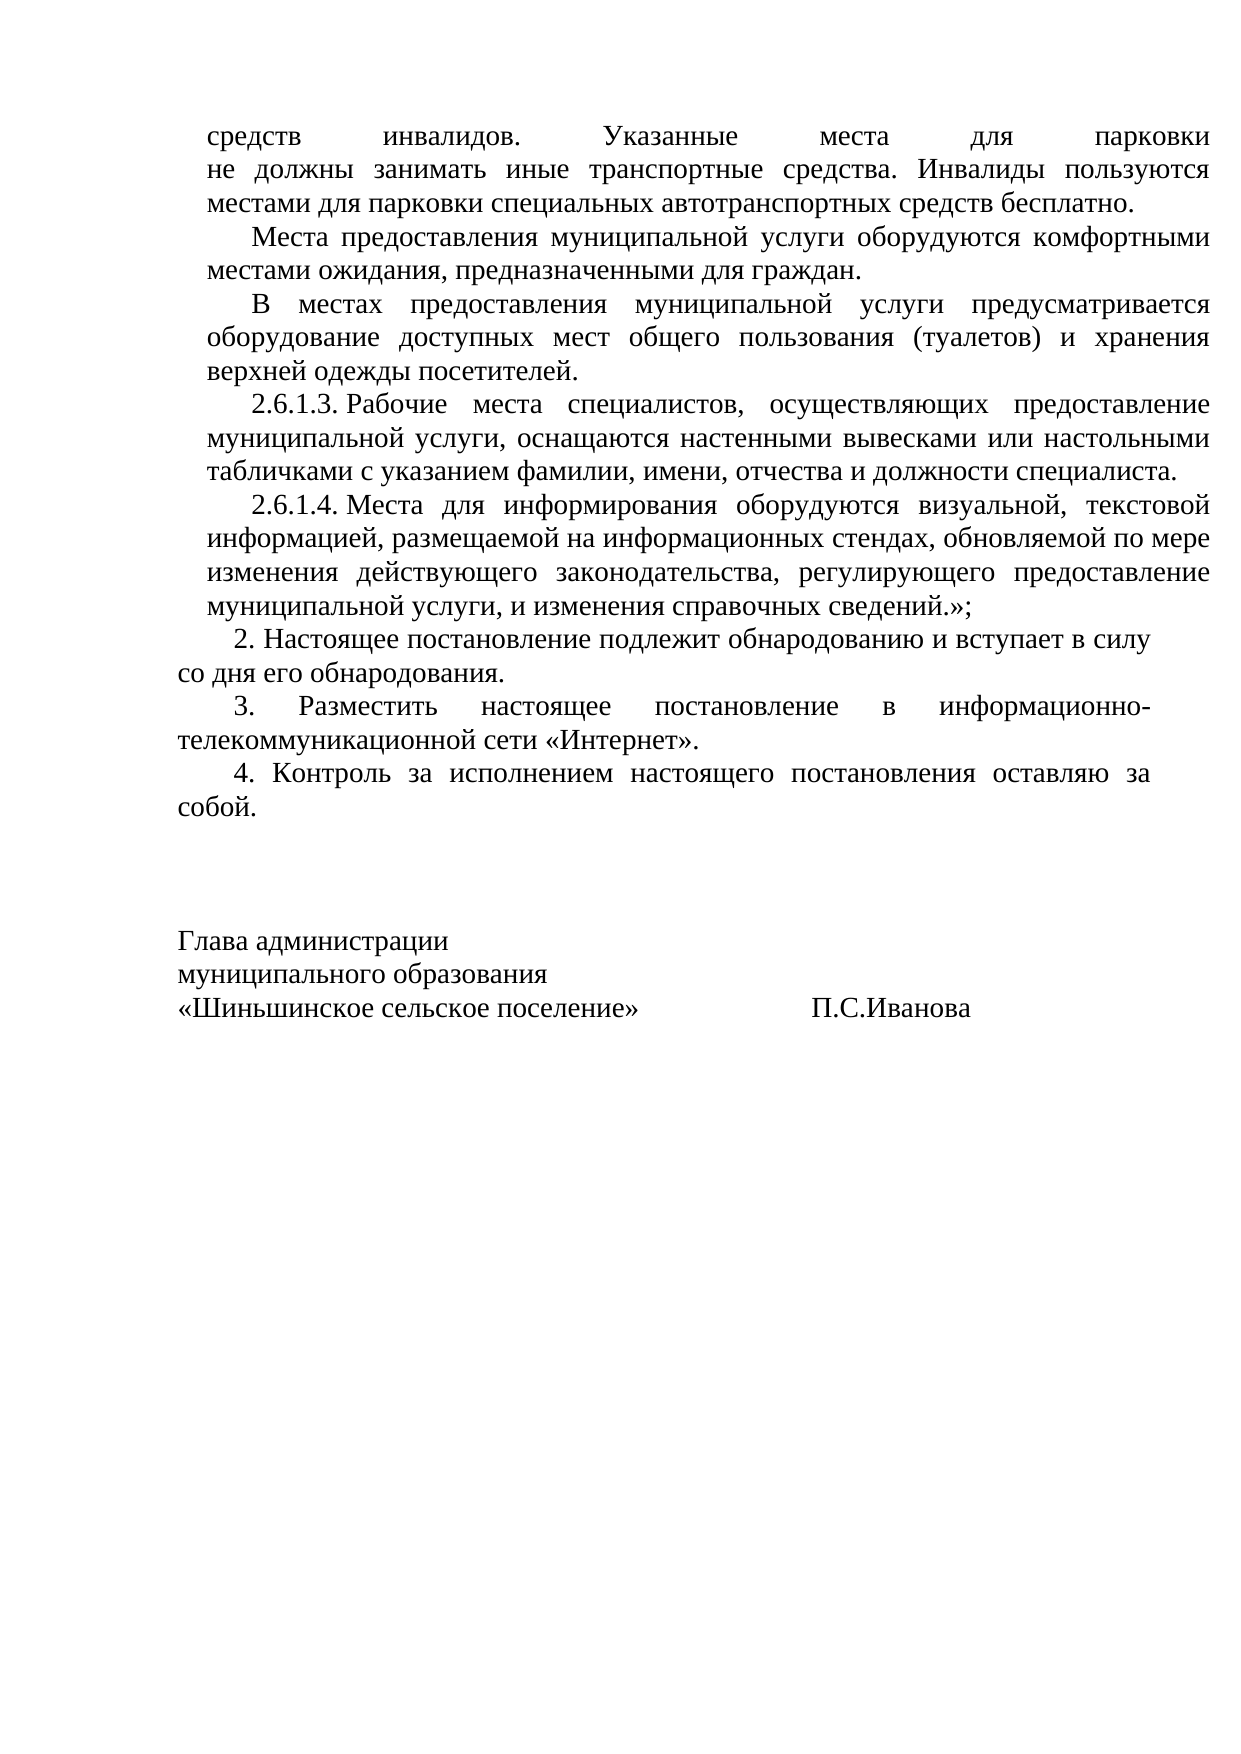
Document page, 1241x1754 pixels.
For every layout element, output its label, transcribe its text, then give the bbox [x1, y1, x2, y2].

text Места предоставления муниципальной услуги оборудуются комфортными местами ожидания, предназначенными для граждан. [207, 219, 1211, 286]
text 2.6.1.4. Места для информирования оборудуются визуальной, текстовой информацией, размещаемой на информационных стендах, обновляемой по мере изменения действующего законодательства, регулирующего предоставление муниципальной услуги, и изменения справочных сведений.»; [207, 487, 1211, 621]
text 2. Настоящее постановление подлежит обнародованию и вступает в силу со дня его обнародования. [177, 621, 1152, 688]
text Глава администрации [177, 923, 1152, 957]
text 2.6.1.3. Рабочие места специалистов, осуществляющих предоставление муниципальной услуги, оснащаются настенными вывесками или настольными табличками с указанием фамилии, имени, отчества и должности специалиста. [207, 386, 1211, 487]
text 3. Разместить настоящее постановление в информационно-телекоммуникационной сети «Интернет». [177, 688, 1152, 755]
text В местах предоставления муниципальной услуги предусматривается оборудование доступных мест общего пользования (туалетов) и хранения верхней одежды посетителей. [207, 286, 1211, 386]
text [207, 118, 1211, 219]
text муниципального образования [177, 957, 1152, 990]
text 4. Контроль за исполнением настоящего постановления оставляю за собой. [177, 755, 1152, 822]
text «Шиньшинское сельское поселение» П.С.Иванова [177, 990, 1152, 1024]
